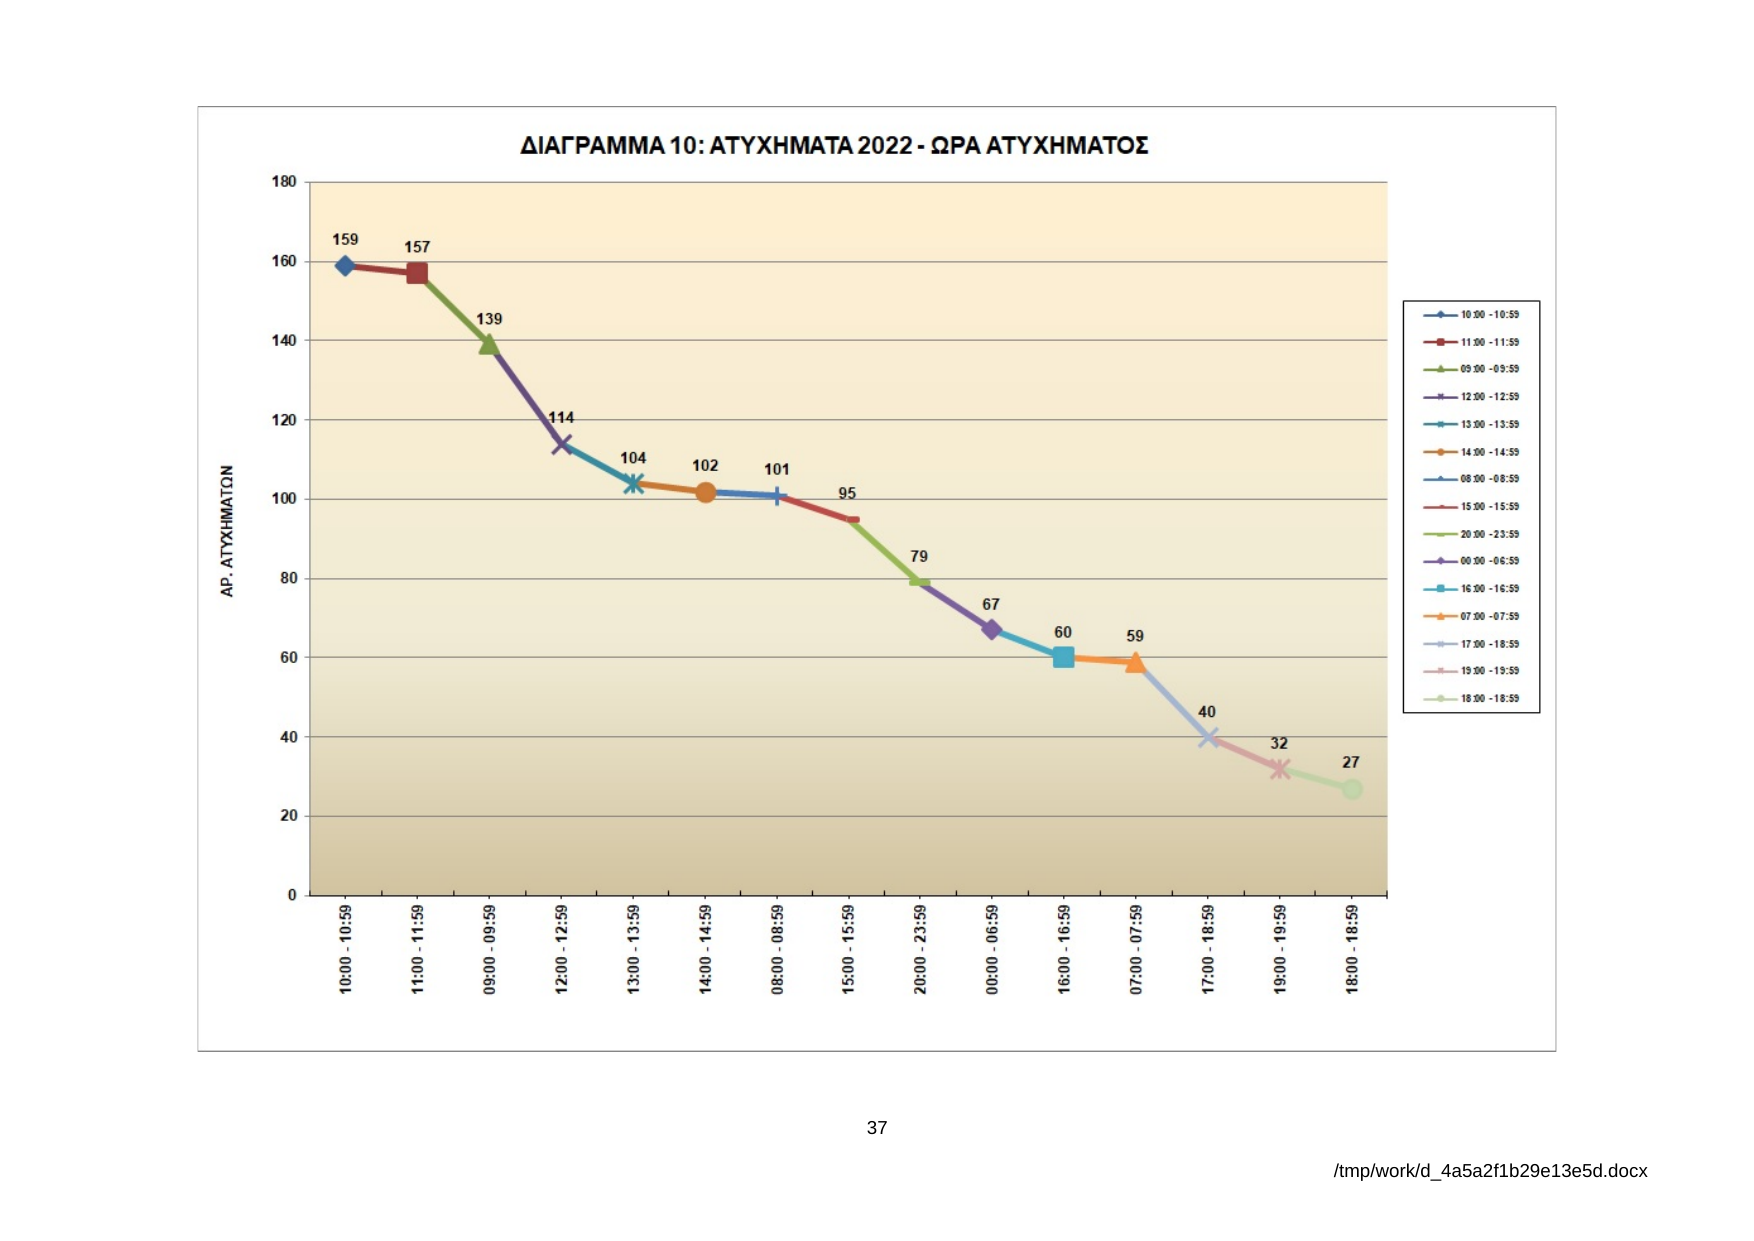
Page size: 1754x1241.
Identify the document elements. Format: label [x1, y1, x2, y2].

picture [197, 106, 1557, 1052]
